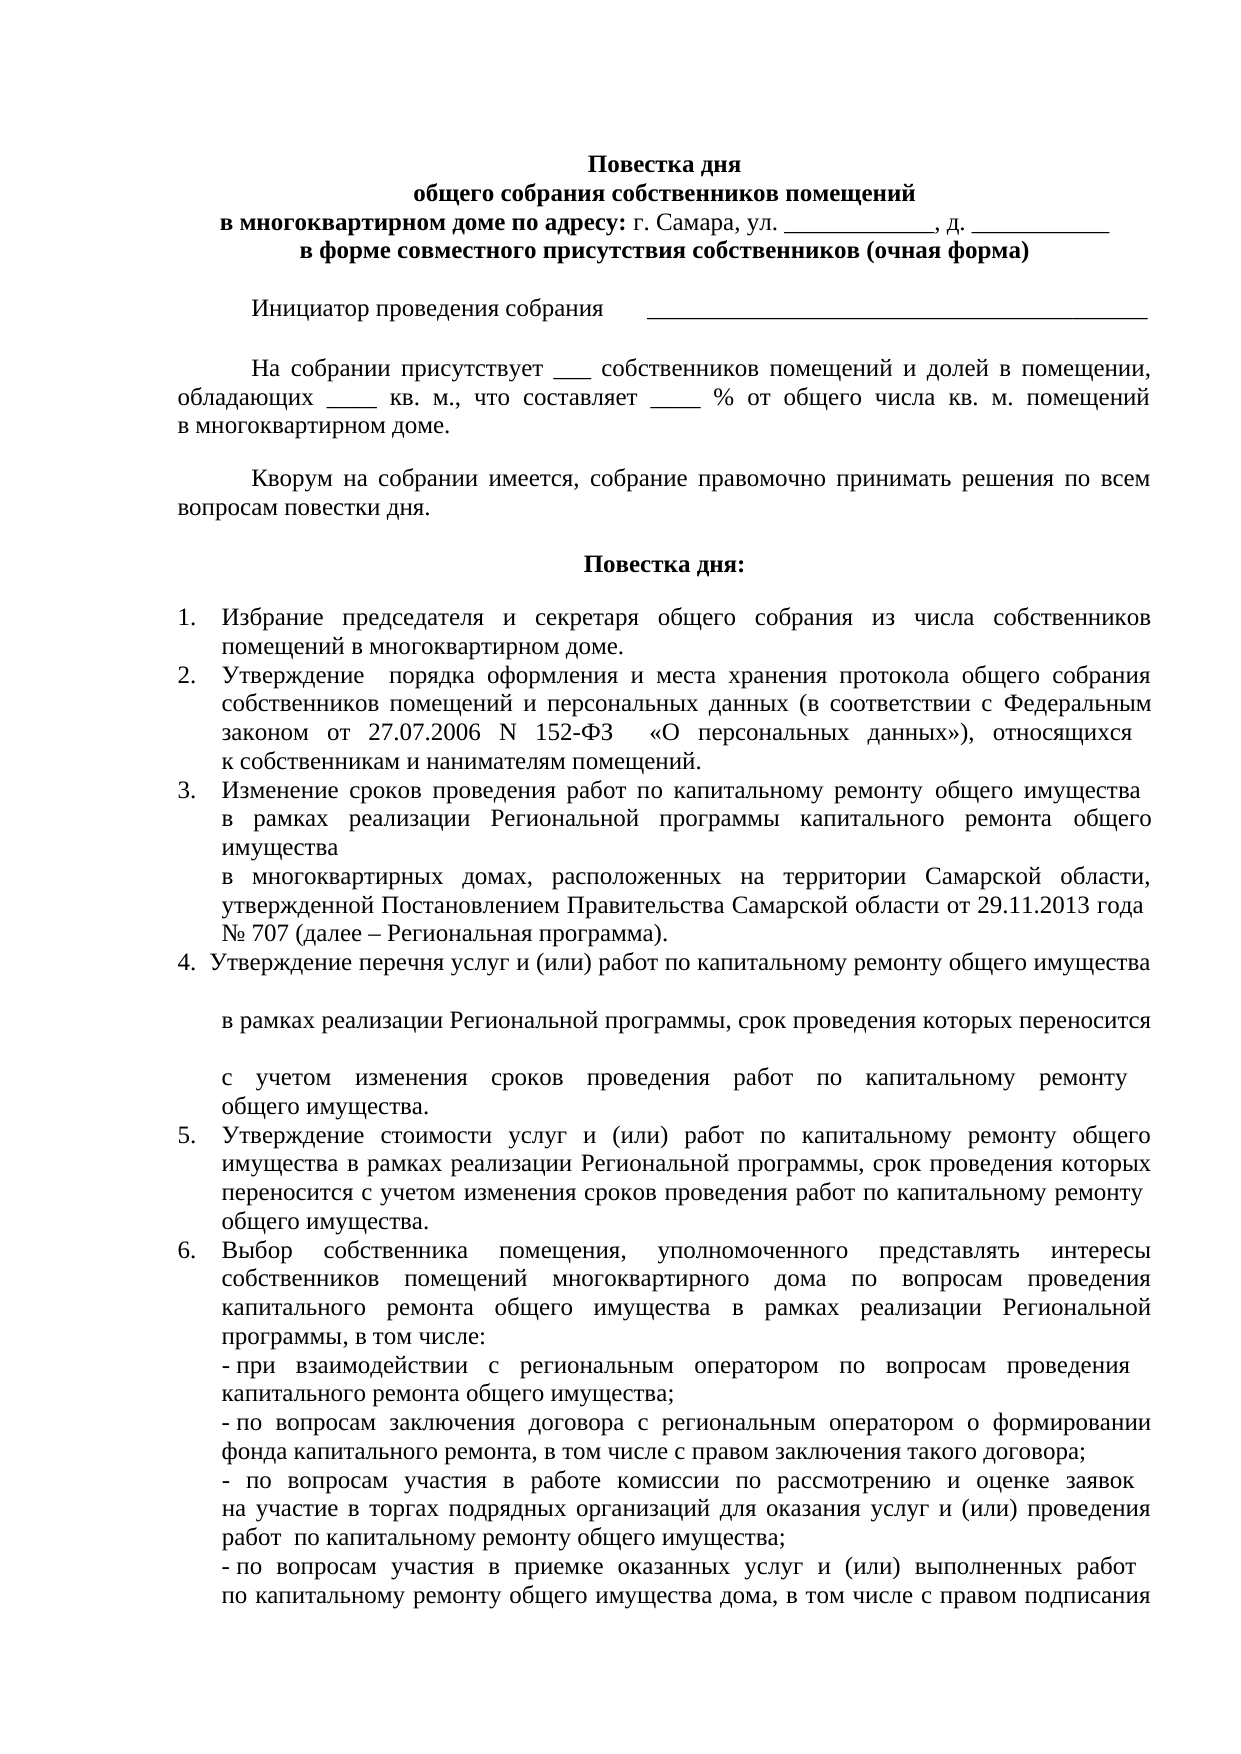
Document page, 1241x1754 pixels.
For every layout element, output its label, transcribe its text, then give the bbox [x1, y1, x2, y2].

text Повестка дня: [177, 549, 1152, 578]
text Кворум на собрании имеется, собрание правомочно принимать решения по всем вопросам повестки дня. [177, 463, 1152, 521]
list Инициатор проведения собрания ________________________________________ [177, 293, 1152, 322]
list Избрание председателя и секретаря общего собрания из числа собственников помещений в многоквартирном доме. [177, 602, 1152, 660]
text - при взаимодействии с региональным оператором по вопросам проведения капитального ремонта общего имущества; [177, 1350, 1152, 1407]
text - по вопросам заключения договора с региональным оператором о формировании фонда капитального ремонта, в том числе с правом заключения такого договора; [177, 1407, 1152, 1465]
text На собрании присутствует ___ собственников помещений и долей в помещении, обладающих ____ кв. м., что составляет ____ % от общего числа кв. м. помещений в многоквартирном доме. [177, 353, 1152, 439]
list Утверждение порядка оформления и места хранения протокола общего собрания собственников помещений и персональных данных (в соответствии с Федеральным законом от 27.07.2006 N 152-ФЗ «О персональных данных»), относящихся к собственникам и нанимателям помещений. [177, 660, 1152, 775]
text Повестка дня [177, 149, 1152, 178]
text 4. Утверждение перечня услуг и (или) работ по капитальному ремонту общего имущества в рамках реализации Региональной программы, срок проведения которых переносится с учетом изменения сроков проведения работ по капитальному ремонту общего имущества. [177, 947, 1152, 1120]
text - по вопросам участия в работе комиссии по рассмотрению и оценке заявок на участие в торгах подрядных организаций для оказания услуг и (или) проведения работ по капитальному ремонту общего имущества; [222, 1465, 1152, 1551]
text в форме совместного присутствия собственников (очная форма) [177, 236, 1152, 264]
text общего собрания собственников помещений [177, 178, 1152, 207]
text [177, 1551, 1152, 1608]
text 6. Выбор собственника помещения, уполномоченного представлять интересы собственников помещений многоквартирного дома по вопросам проведения капитального ремонта общего имущества в рамках реализации Региональной программы, в том числе: [177, 1235, 1152, 1350]
text 3. Изменение сроков проведения работ по капитальному ремонту общего имущества в рамках реализации Региональной программы капитального ремонта общего имущества в многоквартирных домах, расположенных на территории Самарской области, утвержденной Постановлением Правительства Самарской области от 29.11.2013 года № 707 (далее – Региональная программа). [177, 775, 1152, 947]
text в многоквартирном доме по адресу: г. Самара, ул. ____________, д. ___________ [177, 207, 1152, 236]
text 5. Утверждение стоимости услуг и (или) работ по капитальному ремонту общего имущества в рамках реализации Региональной программы, срок проведения которых переносится с учетом изменения сроков проведения работ по капитальному ремонту общего имущества. [177, 1120, 1152, 1235]
